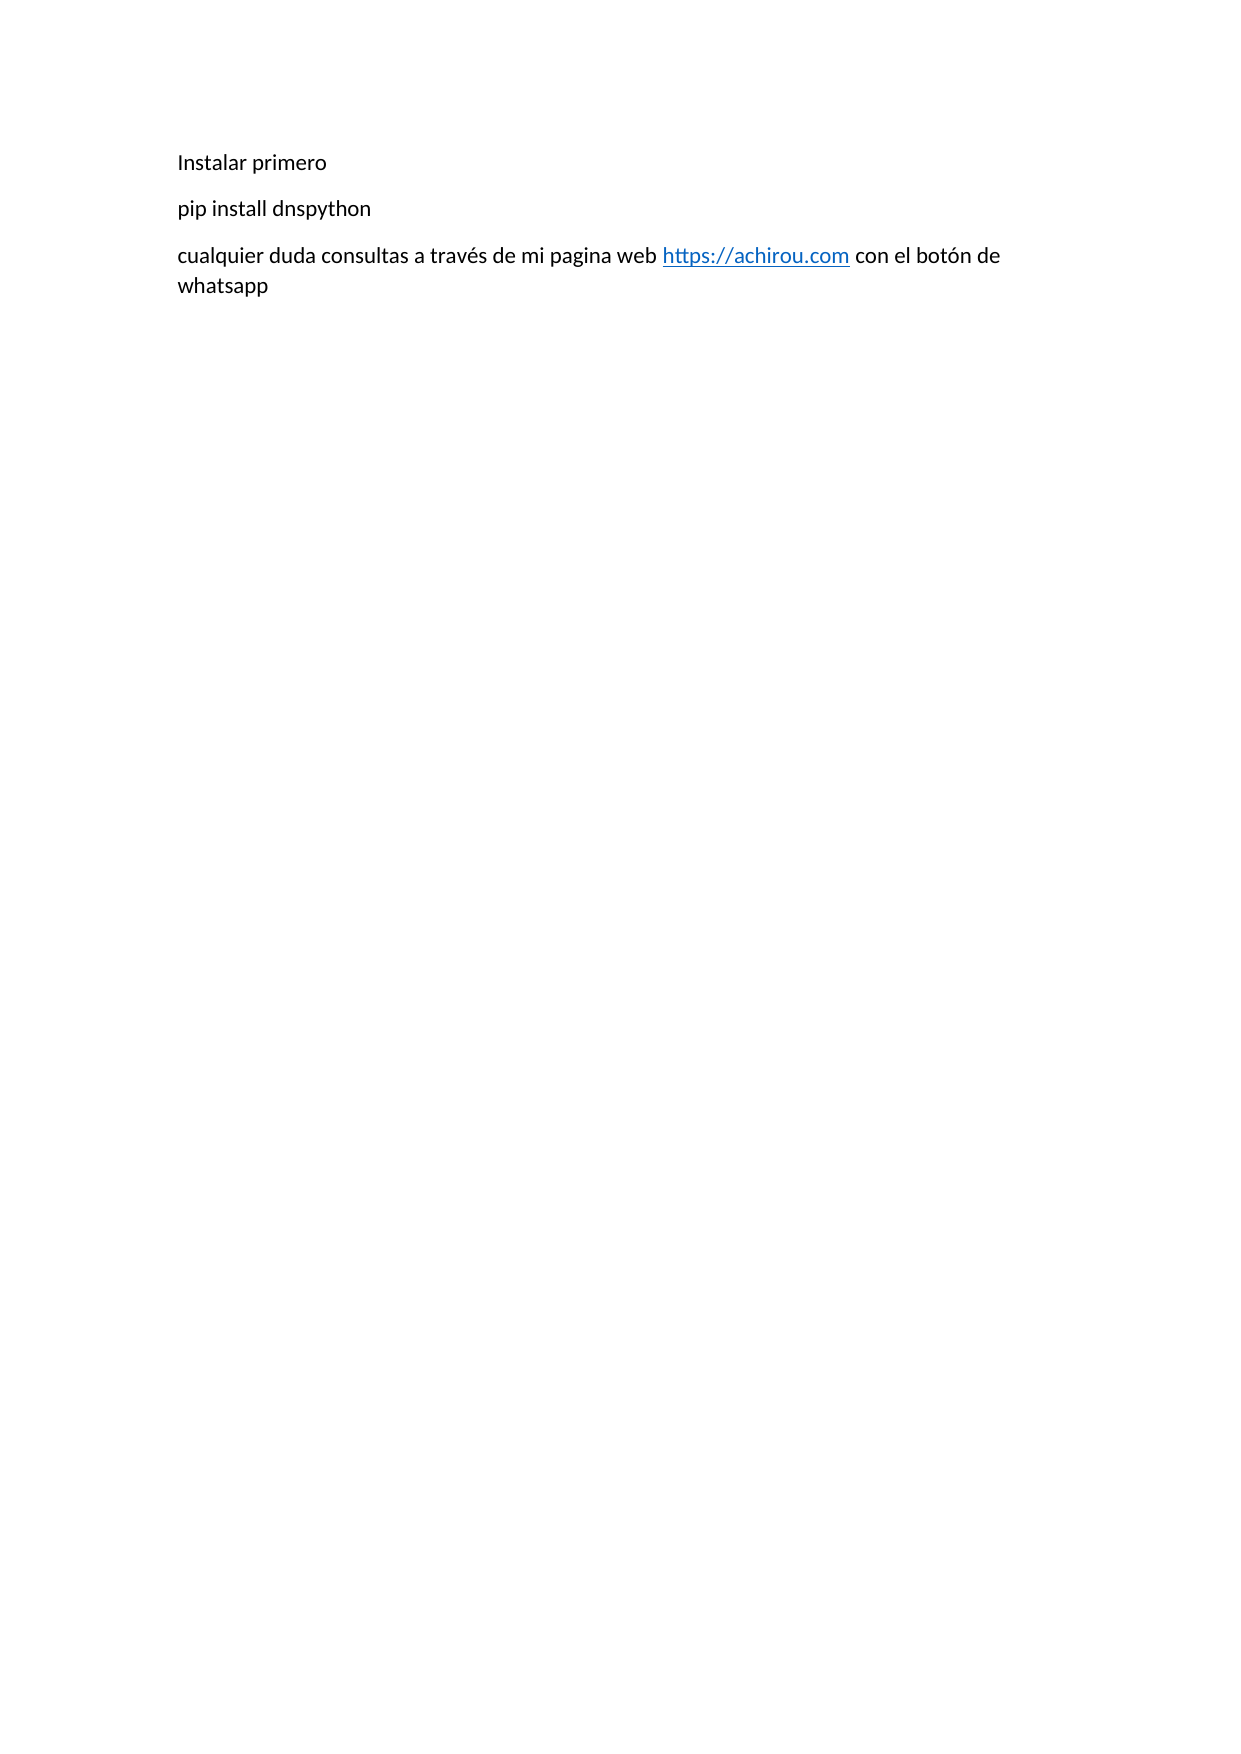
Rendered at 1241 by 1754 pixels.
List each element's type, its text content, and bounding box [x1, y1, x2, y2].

text pip install dnspython [177, 194, 1063, 222]
text cualquier duda consultas a través de mi pagina web https://achirou.com con el botón de whatsapp [177, 241, 1063, 299]
text Instalar primero [177, 148, 1063, 176]
